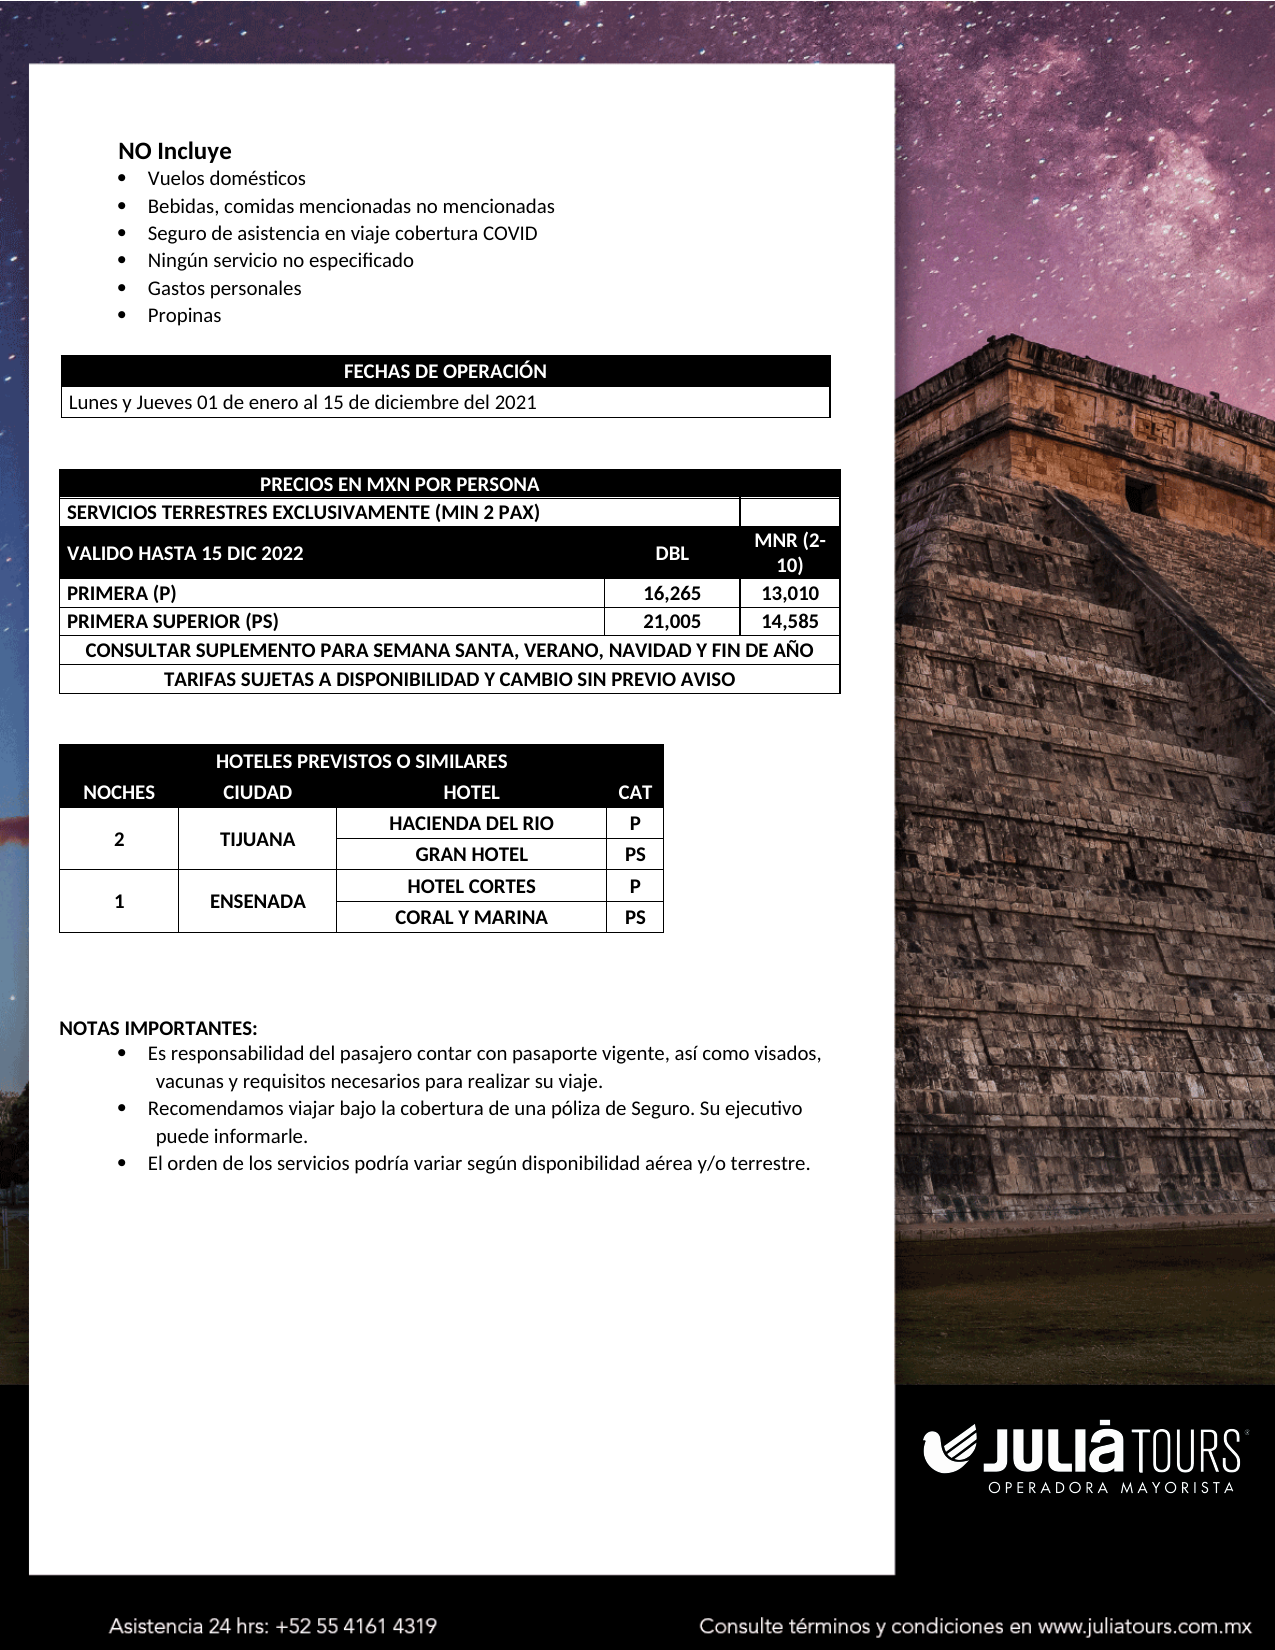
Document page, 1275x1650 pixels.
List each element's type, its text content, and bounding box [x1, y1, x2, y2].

table_cell DBL [605, 527, 739, 578]
table_header HOTELES PREVISTOS O SIMILARES [60, 745, 663, 776]
table_header [741, 470, 839, 497]
table_cell SERVICIOS TERRESTRES EXCLUSIVAMENTE (MIN 2 PAX) [60, 499, 739, 526]
table_cell 1 [60, 870, 178, 932]
list Ningún servicio no especificado [118, 248, 832, 273]
table_cell GRAN HOTEL [337, 839, 606, 869]
table_cell HACIENDA DEL RIO [337, 808, 606, 838]
list El orden de los servicios podría variar según disponibilidad aérea y/o terrestre. [118, 1150, 832, 1176]
table_cell MNR (2-10) [741, 527, 839, 578]
table_cell 2 [60, 808, 178, 869]
table_cell 16,265 [605, 579, 739, 607]
table_cell TIJUANA [179, 808, 336, 869]
table_cell PS [607, 839, 663, 869]
list Bebidas, comidas mencionadas no mencionadas [118, 193, 832, 218]
list Seguro de asistencia en viaje cobertura COVID [118, 220, 832, 246]
table_cell CIUDAD [179, 777, 336, 807]
table_cell CORAL Y MARINA [337, 902, 606, 932]
table_cell 21,005 [605, 608, 739, 635]
list Recomendamos viajar bajo la cobertura de una póliza de Seguro. Su ejecutivo puede informarle. [118, 1095, 832, 1148]
table_cell 13,010 [741, 579, 839, 607]
table_cell HOTEL CORTES [337, 870, 606, 901]
table_cell NOCHES [60, 777, 178, 807]
list Vuelos domésticos [118, 165, 832, 191]
table_cell 14,585 [741, 608, 839, 635]
table_cell TARIFAS SUJETAS A DISPONIBILIDAD Y CAMBIO SIN PREVIO AVISO [60, 665, 839, 692]
table_cell P [607, 808, 663, 838]
text NO Incluye [118, 135, 832, 165]
text NOTAS IMPORTANTES: [59, 1015, 832, 1041]
table_cell PS [607, 902, 663, 932]
table_cell P [607, 870, 663, 901]
table_cell CAT [607, 777, 663, 807]
picture [0, 1, 1275, 1650]
list Es responsabilidad del pasajero contar con pasaporte vigente, así como visados, vacunas y requisitos necesarios para realizar su viaje. [118, 1041, 832, 1093]
list Gastos personales [118, 275, 832, 300]
table_header PRECIOS EN MXN POR PERSONA [60, 470, 739, 497]
table_cell [741, 499, 839, 526]
table_cell PRIMERA (P) [60, 579, 604, 607]
table_cell HOTEL [337, 777, 606, 807]
table_cell PRIMERA SUPERIOR (PS) [60, 608, 604, 635]
list Propinas [118, 302, 832, 328]
table_cell VALIDO HASTA 15 DIC 2022 [60, 527, 604, 578]
table_cell CONSULTAR SUPLEMENTO PARA SEMANA SANTA, VERANO, NAVIDAD Y FIN DE AÑO [60, 636, 839, 664]
table_cell ENSENADA [179, 870, 336, 932]
table_cell Lunes y Jueves 01 de enero al 15 de diciembre del 2021 [62, 387, 829, 417]
table_header FECHAS DE OPERACIÓN [62, 356, 829, 386]
